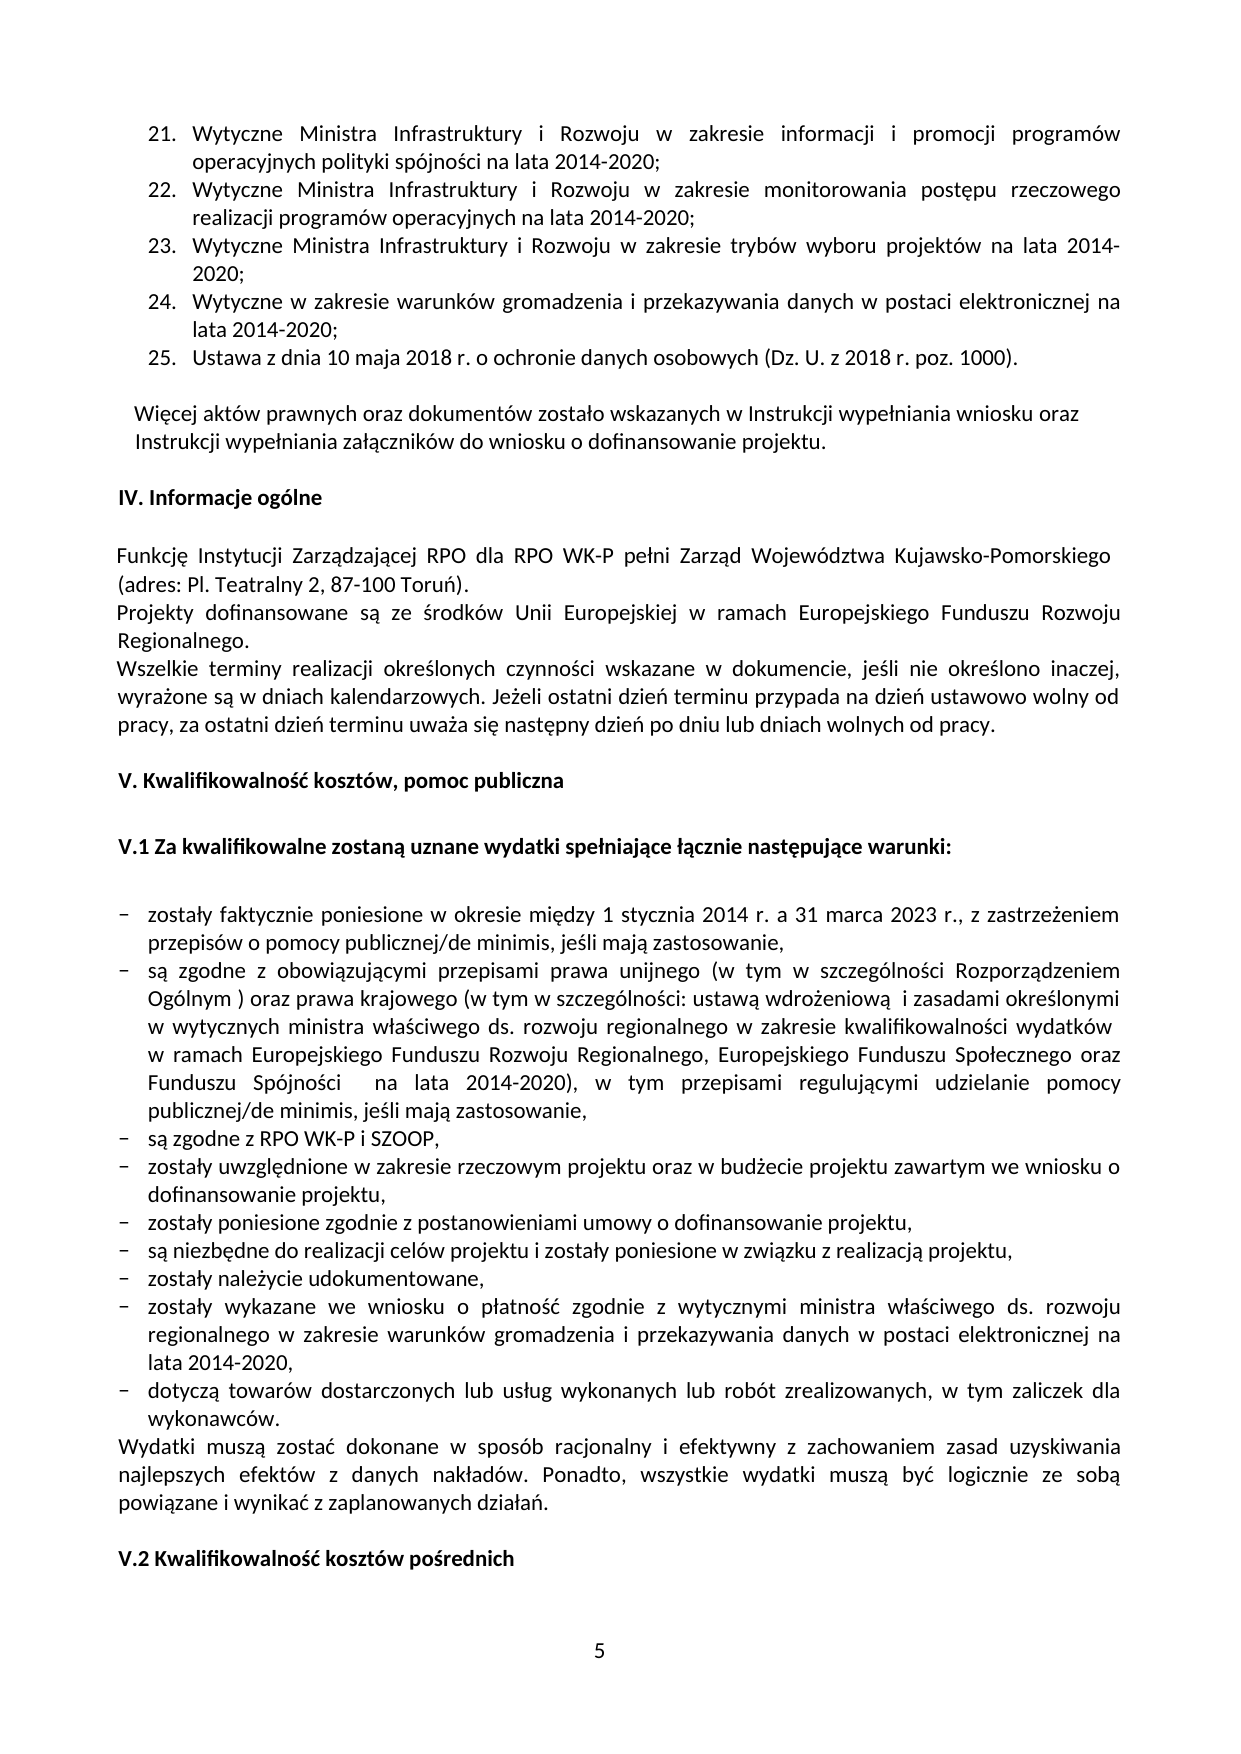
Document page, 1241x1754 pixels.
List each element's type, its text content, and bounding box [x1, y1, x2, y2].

list Wytyczne Ministra Infrastruktury i Rozwoju w zakresie monitorowania postępu rzeczowego realizacji programów operacyjnych na lata 2014-2020; [148, 175, 1122, 231]
subtitle IV. Informacje ogólne [118, 483, 1122, 511]
text − zostały należycie udokumentowane, [118, 1264, 1122, 1292]
text − zostały uwzględnione w zakresie rzeczowym projektu oraz w budżecie projektu zawartym we wniosku o dofinansowanie projektu, [118, 1152, 1122, 1208]
text − są niezbędne do realizacji celów projektu i zostały poniesione w związku z realizacją projektu, [118, 1236, 1122, 1264]
list Wytyczne w zakresie warunków gromadzenia i przekazywania danych w postaci elektronicznej na lata 2014-2020; [148, 287, 1122, 343]
subtitle V.2 Kwalifikowalność kosztów pośrednich [118, 1544, 1122, 1573]
list Wytyczne Ministra Infrastruktury i Rozwoju w zakresie informacji i promocji programów operacyjnych polityki spójności na lata 2014-2020; [148, 119, 1122, 175]
list Wytyczne Ministra Infrastruktury i Rozwoju w zakresie trybów wyboru projektów na lata 2014-2020; [148, 231, 1122, 287]
text − są zgodne z RPO WK-P i SZOOP, [118, 1124, 1122, 1152]
list Ustawa z dnia 10 maja 2018 r. o ochronie danych osobowych (Dz. U. z 2018 r. poz. 1000). [148, 343, 1122, 371]
text Więcej aktów prawnych oraz dokumentów zostało wskazanych w Instrukcji wypełniania wniosku oraz Instrukcji wypełniania załączników do wniosku o dofinansowanie projektu. [134, 399, 1081, 455]
text − zostały wykazane we wniosku o płatność zgodnie z wytycznymi ministra właściwego ds. rozwoju regionalnego w zakresie warunków gromadzenia i przekazywania danych w postaci elektronicznej na lata 2014-2020, [118, 1292, 1122, 1376]
text − zostały faktycznie poniesione w okresie między 1 stycznia 2014 r. a 31 marca 2023 r., z zastrzeżeniem przepisów o pomocy publicznej/de minimis, jeśli mają zastosowanie, [118, 900, 1122, 956]
text − są zgodne z obowiązującymi przepisami prawa unijnego (w tym w szczególności Rozporządzeniem Ogólnym ) oraz prawa krajowego (w tym w szczególności: ustawą wdrożeniową i zasadami określonymi w wytycznych ministra właściwego ds. rozwoju regionalnego w zakresie kwalifikowalności wydatków w ramach Europejskiego Funduszu Rozwoju Regionalnego, Europejskiego Funduszu Społecznego oraz Funduszu Spójności na lata 2014-2020), w tym przepisami regulującymi udzielanie pomocy publicznej/de minimis, jeśli mają zastosowanie, [118, 956, 1122, 1124]
text Wszelkie terminy realizacji określonych czynności wskazane w dokumencie, jeśli nie określono inaczej, wyrażone są w dniach kalendarzowych. Jeżeli ostatni dzień terminu przypada na dzień ustawowo wolny od pracy, za ostatni dzień terminu uważa się następny dzień po dniu lub dniach wolnych od pracy. [116, 654, 1122, 738]
text − dotyczą towarów dostarczonych lub usług wykonanych lub robót zrealizowanych, w tym zaliczek dla wykonawców. [118, 1376, 1122, 1432]
text − zostały poniesione zgodnie z postanowieniami umowy o dofinansowanie projektu, [118, 1208, 1122, 1236]
text Funkcję Instytucji Zarządzającej RPO dla RPO WK-P pełni Zarząd Województwa Kujawsko-Pomorskiego (adres: Pl. Teatralny 2, 87-100 Toruń). [116, 542, 1122, 598]
subtitle V. Kwalifikowalność kosztów, pomoc publiczna [118, 766, 1122, 794]
subtitle V.1 Za kwalifikowalne zostaną uznane wydatki spełniające łącznie następujące warunki: [103, 832, 1122, 860]
text Wydatki muszą zostać dokonane w sposób racjonalny i efektywny z zachowaniem zasad uzyskiwania najlepszych efektów z danych nakładów. Ponadto, wszystkie wydatki muszą być logicznie ze sobą powiązane i wynikać z zaplanowanych działań. [118, 1432, 1122, 1517]
text Projekty dofinansowane są ze środków Unii Europejskiej w ramach Europejskiego Funduszu Rozwoju Regionalnego. [116, 598, 1122, 654]
